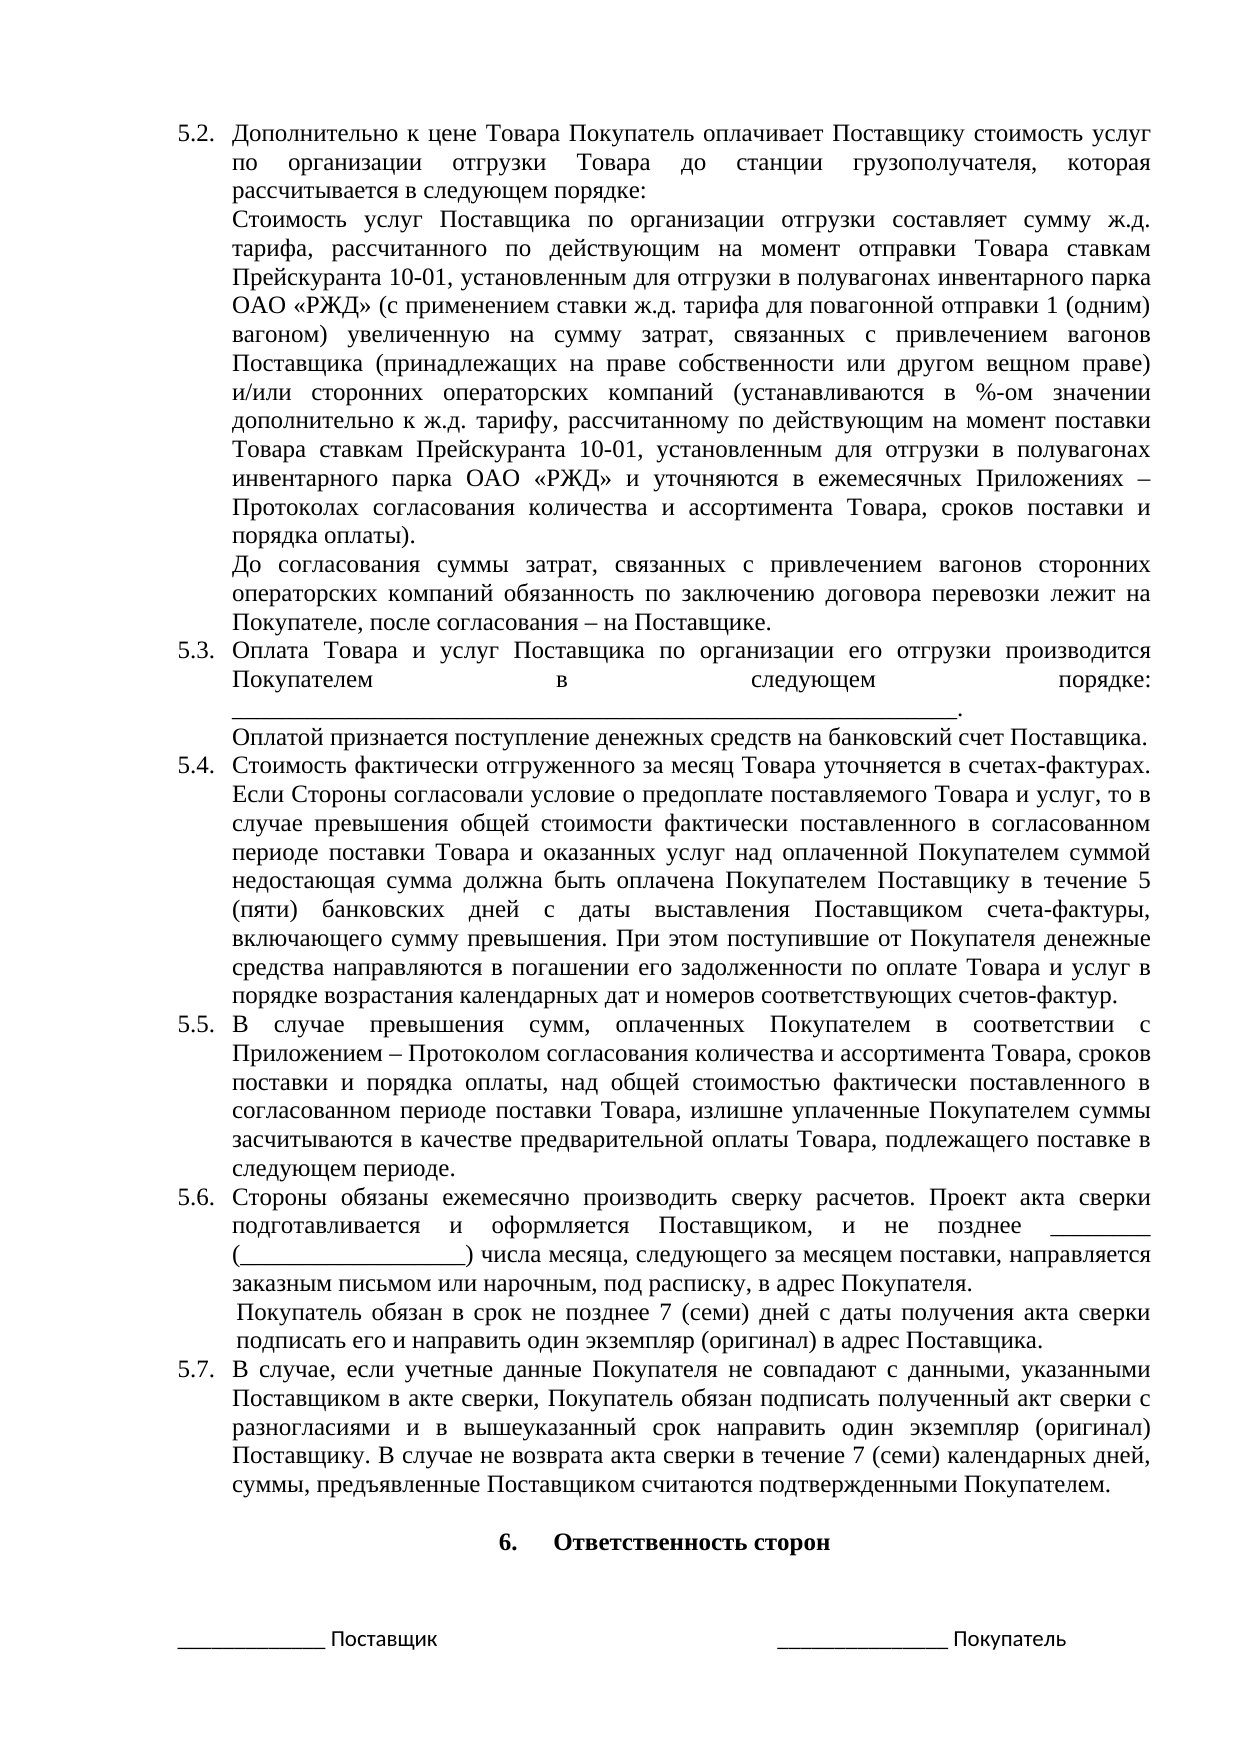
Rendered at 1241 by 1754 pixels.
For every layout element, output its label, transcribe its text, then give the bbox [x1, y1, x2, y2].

list Стороны обязаны ежемесячно производить сверку расчетов. Проект акта сверки подготавливается и оформляется Поставщиком, и не позднее ________ (__________________) числа месяца, следующего за месяцем поставки, направляется заказным письмом или нарочным, под расписку, в адрес Покупателя. [177, 1182, 1152, 1297]
list В случае, если учетные данные Покупателя не совпадают с данными, указанными Поставщиком в акте сверки, Покупатель обязан подписать полученный акт сверки с разногласиями и в вышеуказанный срок направить один экземпляр (оригинал) Поставщику. В случае не возврата акта сверки в течение 7 (семи) календарных дней, суммы, предъявленные Поставщиком считаются подтвержденными Покупателем. [177, 1354, 1152, 1498]
list Стоимость услуг Поставщика по организации отгрузки составляет сумму ж.д. тарифа, рассчитанного по действующим на момент отправки Товара ставкам Прейскуранта 10-01, установленным для отгрузки в полувагонах инвентарного парка ОАО «РЖД» (с применением ставки ж.д. тарифа для повагонной отправки 1 (одним) вагоном) увеличенную на сумму затрат, связанных с привлечением вагонов Поставщика (принадлежащих на праве собственности или другом вещном праве) и/или сторонних операторских компаний (устанавливаются в %-ом значении дополнительно к ж.д. тарифу, рассчитанному по действующим на момент поставки Товара ставкам Прейскуранта 10-01, установленным для отгрузки в полувагонах инвентарного парка ОАО «РЖД» и уточняются в ежемесячных Приложениях – Протоколах согласования количества и ассортимента Товара, сроков поставки и порядка оплаты). [232, 204, 1152, 549]
list До согласования суммы затрат, связанных с привлечением вагонов сторонних операторских компаний обязанность по заключению договора перевозки лежит на Покупателе, после согласования – на Поставщике. [232, 549, 1152, 636]
list Оплатой признается поступление денежных средств на банковский счет Поставщика. [232, 722, 1152, 751]
text Покупатель обязан в срок не позднее 7 (семи) дней с даты получения акта сверки подписать его и направить один экземпляр (оригинал) в адрес Поставщика. [236, 1297, 1152, 1354]
list Дополнительно к цене Товара Покупатель оплачивает Поставщику стоимость услуг по организации отгрузки Товара до станции грузополучателя, которая рассчитывается в следующем порядке: [177, 118, 1152, 204]
list Ответственность сторон [177, 1527, 1152, 1556]
list Стоимость фактически отгруженного за месяц Товара уточняется в счетах-фактурах. Если Стороны согласовали условие о предоплате поставляемого Товара и услуг, то в случае превышения общей стоимости фактически поставленного в согласованном периоде поставки Товара и оказанных услуг над оплаченной Покупателем суммой недостающая сумма должна быть оплачена Покупателем Поставщику в течение 5 (пяти) банковских дней с даты выставления Поставщиком счета-фактуры, включающего сумму превышения. При этом поступившие от Покупателя денежные средства направляются в погашении его задолженности по оплате Товара и услуг в порядке возрастания календарных дат и номеров соответствующих счетов-фактур. [177, 751, 1152, 1009]
list Оплата Товара и услуг Поставщика по организации его отгрузки производится Покупателем в следующем порядке: __________________________________________________________. [177, 636, 1152, 722]
list В случае превышения сумм, оплаченных Покупателем в соответствии с Приложением – Протоколом согласования количества и ассортимента Товара, сроков поставки и порядка оплаты, над общей стоимостью фактически поставленного в согласованном периоде поставки Товара, излишне уплаченные Покупателем суммы засчитываются в качестве предварительной оплаты Товара, подлежащего поставке в следующем периоде. [177, 1009, 1152, 1182]
